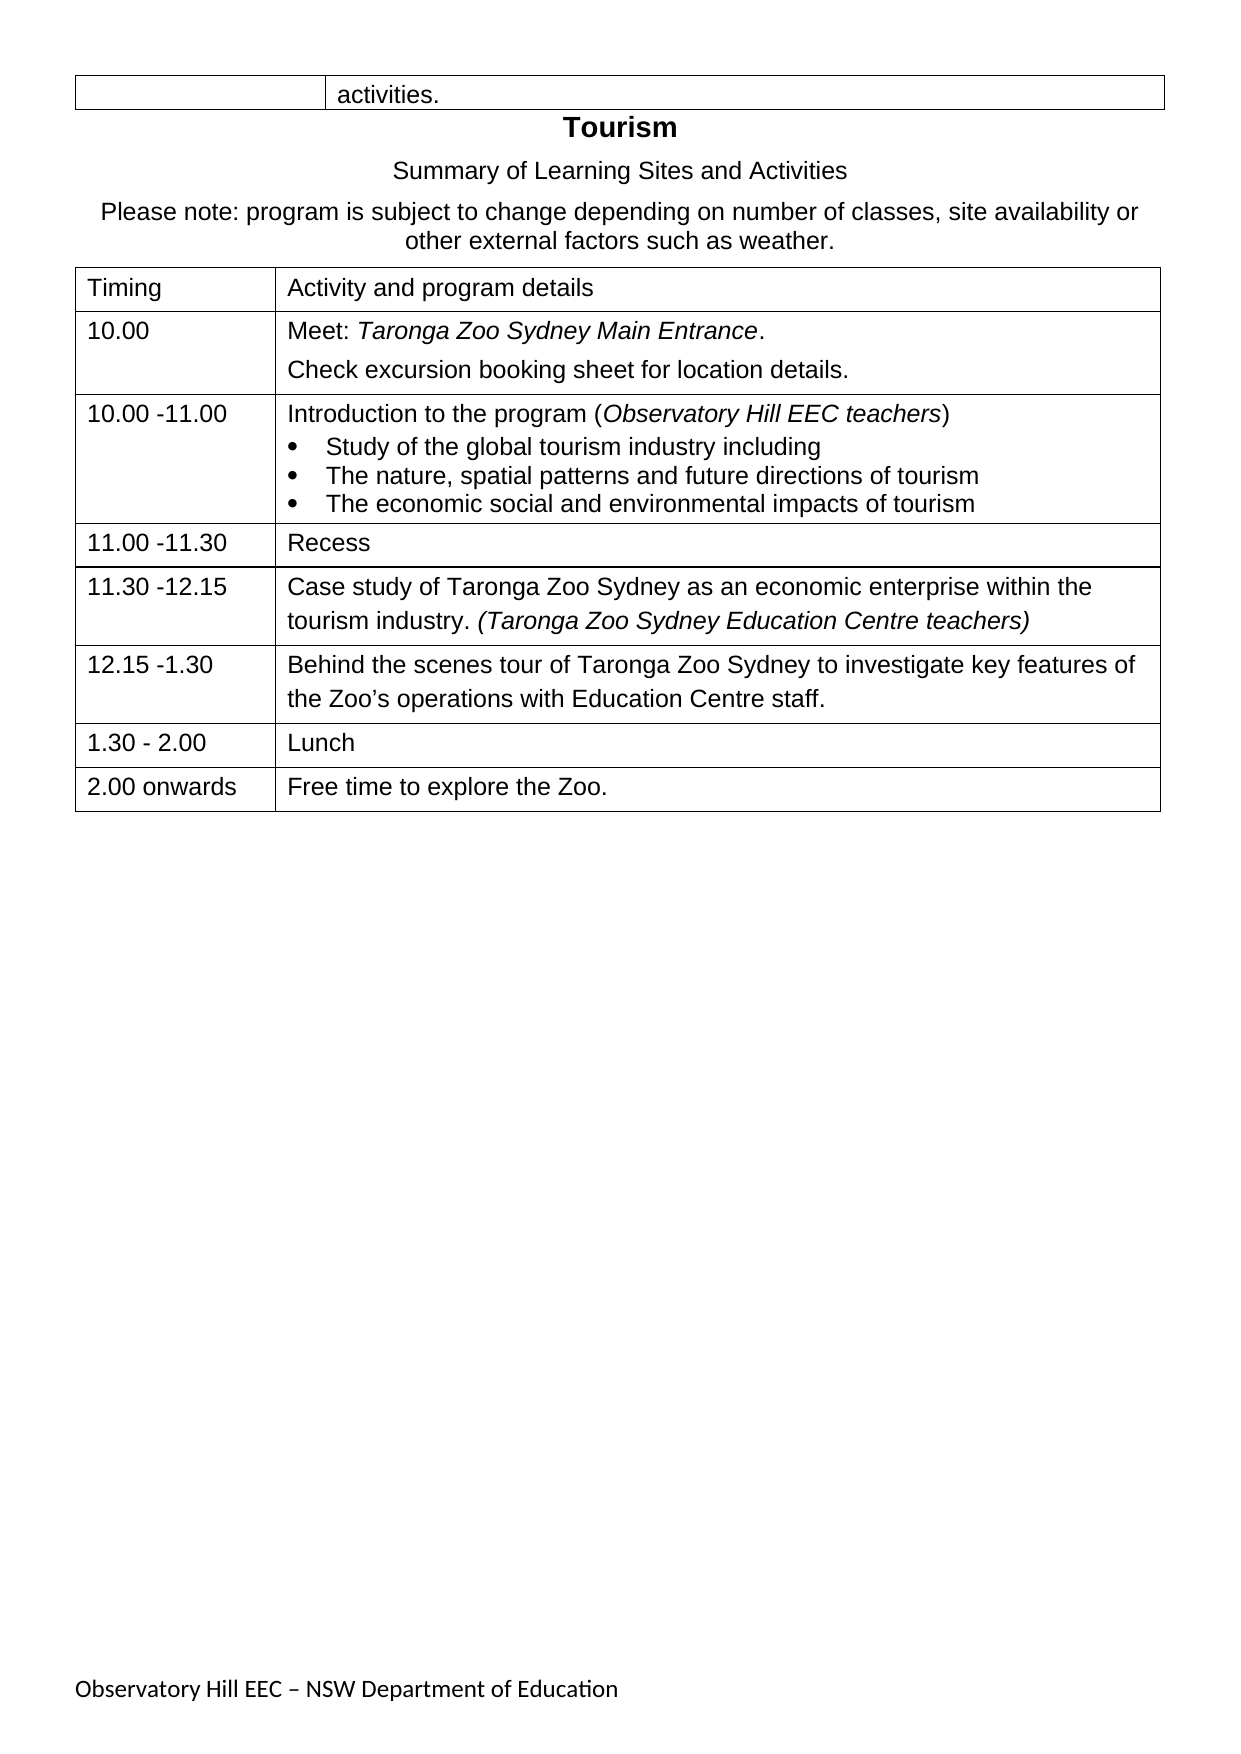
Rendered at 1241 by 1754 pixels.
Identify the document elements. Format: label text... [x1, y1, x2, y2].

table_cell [326, 76, 1164, 109]
table_cell 2.00 onwards [76, 768, 275, 811]
table_cell 12.15 -1.30 [76, 646, 275, 723]
table_cell 10.00 [76, 312, 275, 394]
table_cell Lunch [276, 724, 1160, 767]
table_cell Behind the scenes tour of Taronga Zoo Sydney to investigate key features of the Zoo’s operations with Education Centre staff. [276, 646, 1160, 723]
text Tourism [75, 110, 1165, 143]
table_cell Free time to explore the Zoo. [276, 768, 1160, 811]
table_cell Case study of Taronga Zoo Sydney as an economic enterprise within the tourism industry. (Taronga Zoo Sydney Education Centre teachers) [276, 568, 1160, 645]
text Please note: program is subject to change depending on number of classes, site availability or other external factors such as weather. [75, 197, 1165, 255]
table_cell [76, 76, 325, 109]
table_cell 1.30 - 2.00 [76, 724, 275, 767]
table_cell 11.30 -12.15 [76, 568, 275, 645]
table_cell Introduction to the program (Observatory Hill EEC teachers) Study of the global tourism industry including The nature, spatial patterns and future directions of tourism The economic social and environmental impacts of tourism [276, 395, 1160, 522]
table_cell 10.00 -11.00 [76, 395, 275, 522]
table_header Activity and program details [276, 268, 1160, 311]
table_cell Recess [276, 524, 1160, 566]
table_cell 11.00 -11.30 [76, 524, 275, 566]
table_header Timing [76, 268, 275, 311]
table_cell Meet: Taronga Zoo Sydney Main Entrance. Check excursion booking sheet for location details. [276, 312, 1160, 394]
text Summary of Learning Sites and Activities [75, 156, 1165, 185]
